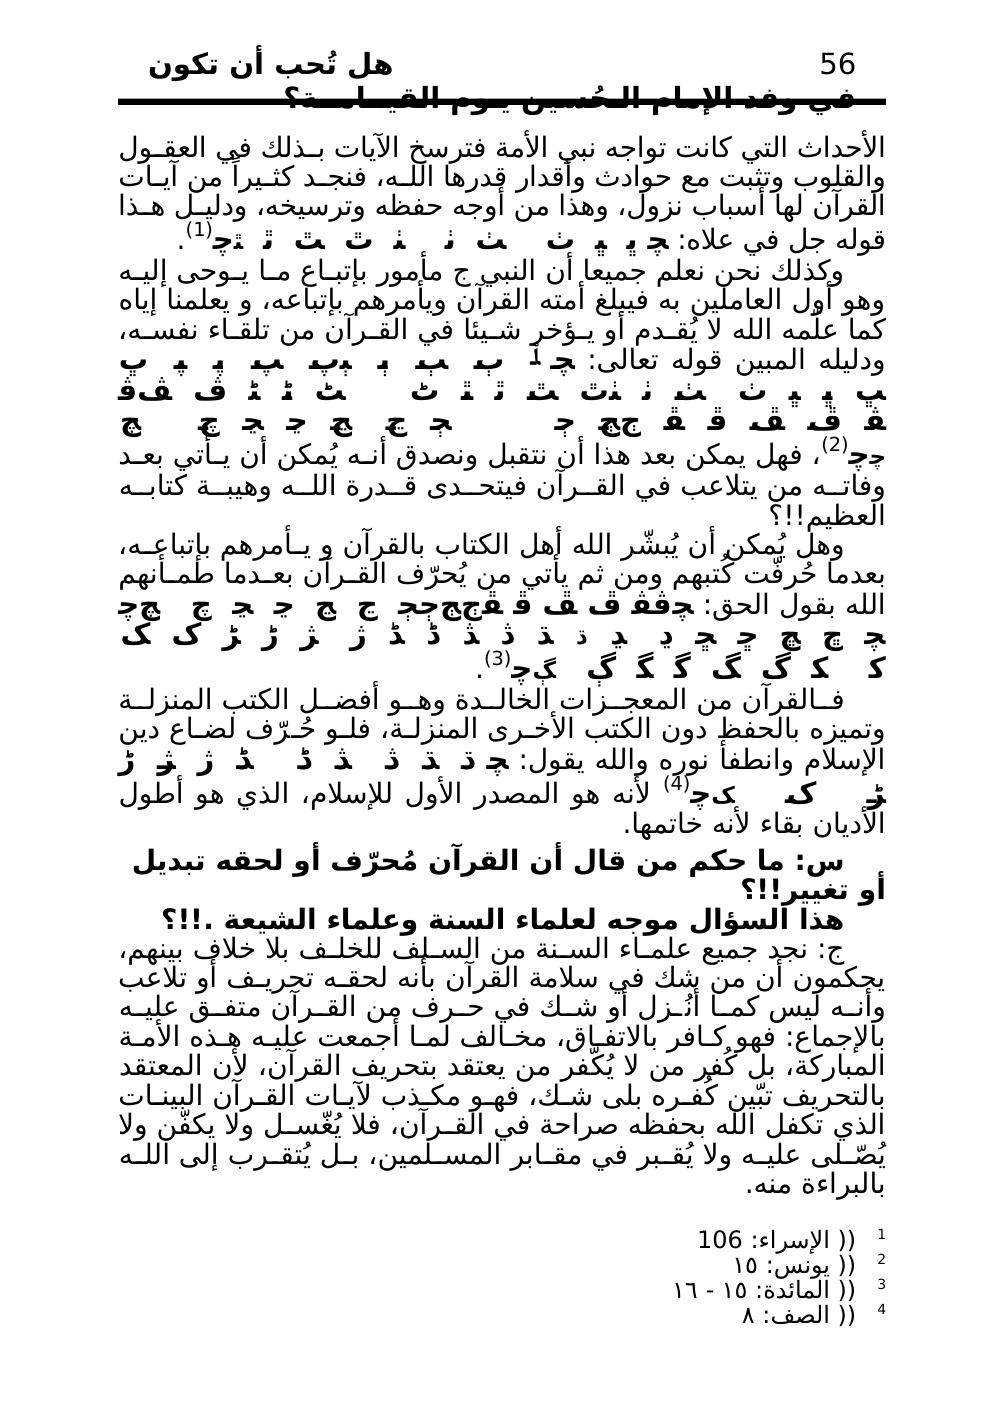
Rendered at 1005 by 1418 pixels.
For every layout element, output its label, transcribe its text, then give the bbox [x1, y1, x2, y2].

text وكذلك نحن نعلم جميعا أن النبي ج مأمور بإتباع ما يوحى إليه وهو أول العاملين به فيبلغ أمته القرآن ويأمرهم بإتباعه، و يعلمنا إياه كما علّمه الله لا يُقدم أو يؤخر شيئا في القرآن من تلقاء نفسه، ودليله المبين قوله تعالى: ﭽ ﭑ ﭒ ﭓ ﭔ ﭕﭖ ﭗ ﭘ ﭙ ﭚ ﭛ ﭜ ﭝ ﭞ ﭟ ﭠ ﭡﭢ ﭣ ﭤ ﭥ ﭦ ﭧ ﭨ ﭩ ﭪ ﭫﭬ ﭭ ﭮ ﭯ ﭰ ﭱ ﭲﭳ ﭴ ﭵ ﭶ ﭷ ﭸ ﭹ ﭺ ﭻ ﭼﭼ()، فهل يمكن بعد هذا أن نتقبل ونصدق أنه يُمكن أن يأتي بعد وفاته من يتلاعب في القرآن فيتحدى قدرة الله وهيبة كتابه العظيم!!؟ [118, 257, 886, 531]
text فالقرآن من المعجزات الخالدة وهو أفضل الكتب المنزلة وتميزه بالحفظ دون الكتب الأخرى المنزلة، فلو حُرّف لضاع دين الإسلام وانطفأ نوره والله يقول: ﭽ ﮄ ﮅ ﮆ ﮇ ﮈ ﮉ ﮊ ﮋ ﮌ ﮍ ﮎ ﮏﭼ() لأنه هو المصدر الأول للإسلام، الذي هو أطول الأديان بقاء لأنه خاتمها. [118, 687, 886, 841]
text وهل يُمكن أن يُبشّر الله أهل الكتاب بالقرآن و يأمرهم بإتباعه، بعدما حُرفّت كُتبهم ومن ثم يأتي من يُحرّف القرآن بعدما طمأنهم الله بقول الحق: ﭽﭬﭭ ﭮ ﭯ ﭰ ﭱﭲﭳﭴﭵ ﭶ ﭷ ﭸ ﭹ ﭺ ﭻﭼ ﭽ ﭾ ﭿ ﮀ ﮁ ﮂ ﮃ ﮄ ﮅ ﮆ ﮇ ﮈ ﮉ ﮊ ﮋ ﮌ ﮍ ﮎ ﮏ ﮐ ﮑ ﮒ ﮓ ﮔ ﮕ ﮖ ﮗﭼ(). [118, 531, 886, 687]
text ج: نجد جميع علماء السنة من السلف للخلف بلا خلاف بينهم، يحكمون أن من شك في سلامة القرآن بأنه لحقه تحريف أو تلاعب وأنه ليس كما أنُزل أو شك في حرف من القرآن متفق عليه بالإجماع: فهو كافر بالاتفاق، مخالف لما أجمعت عليه هذه الأمة المباركة، بل كُفر من لا يُكّفر من يعتقد بتحريف القرآن، لأن المعتقد بالتحريف تبّين كُفره بلى شك، فهو مكذب لآيات القرآن البينات الذي تكفل الله بحفظه صراحة في القرآن، فلا يُغّسل ولا يكفّن ولا يُصّلى عليه ولا يُقبر في مقابر المسلمين، بل يُتقرب إلى الله بالبراءة منه. [118, 935, 886, 1200]
text س: ما حكم من قال أن القرآن مُحرّف أو لحقه تبديل أو تغيير!!؟ [118, 847, 886, 906]
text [118, 134, 886, 257]
text هذا السؤال موجه لعلماء السنة وعلماء الشيعة .!!؟ [118, 906, 886, 935]
